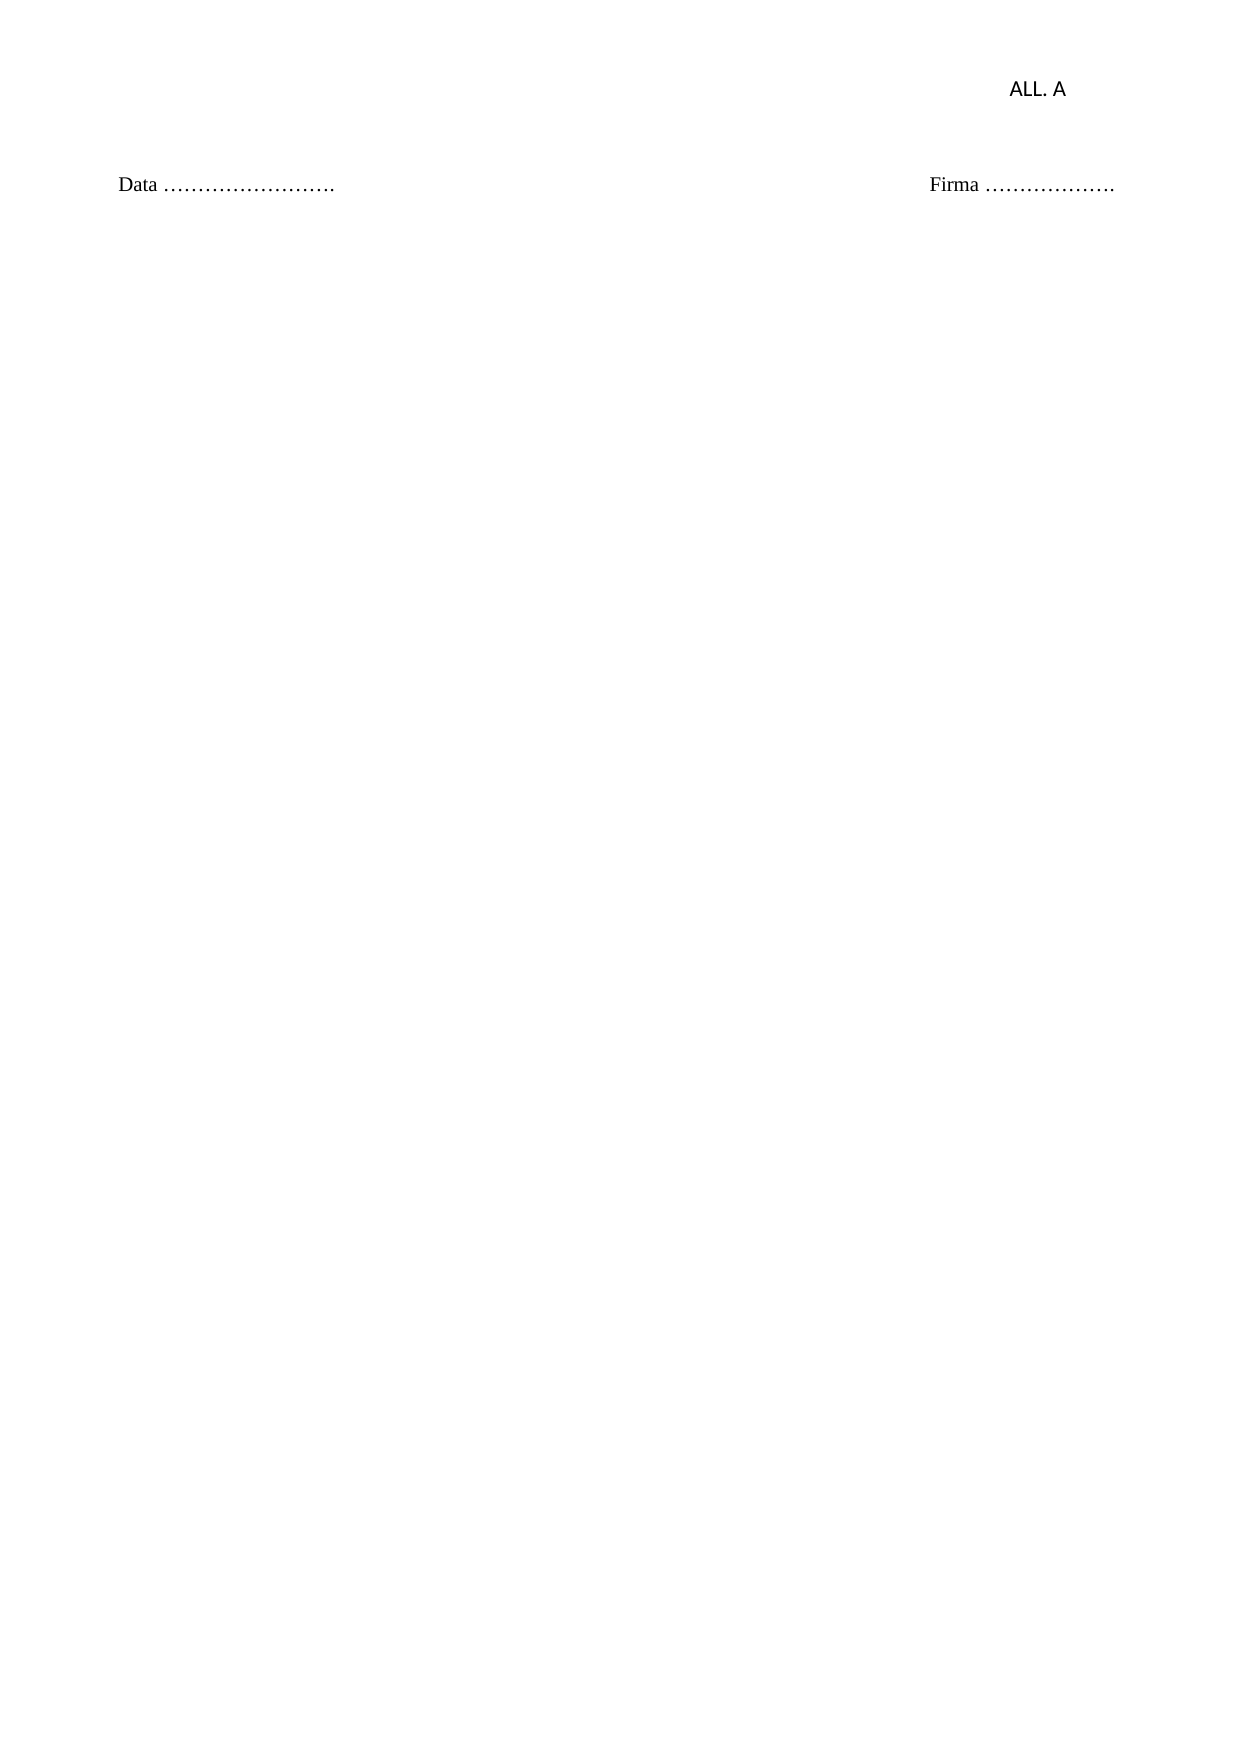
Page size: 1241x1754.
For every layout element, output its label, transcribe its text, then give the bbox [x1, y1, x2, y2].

text Data ……………………. Firma ………………. [118, 172, 1122, 196]
